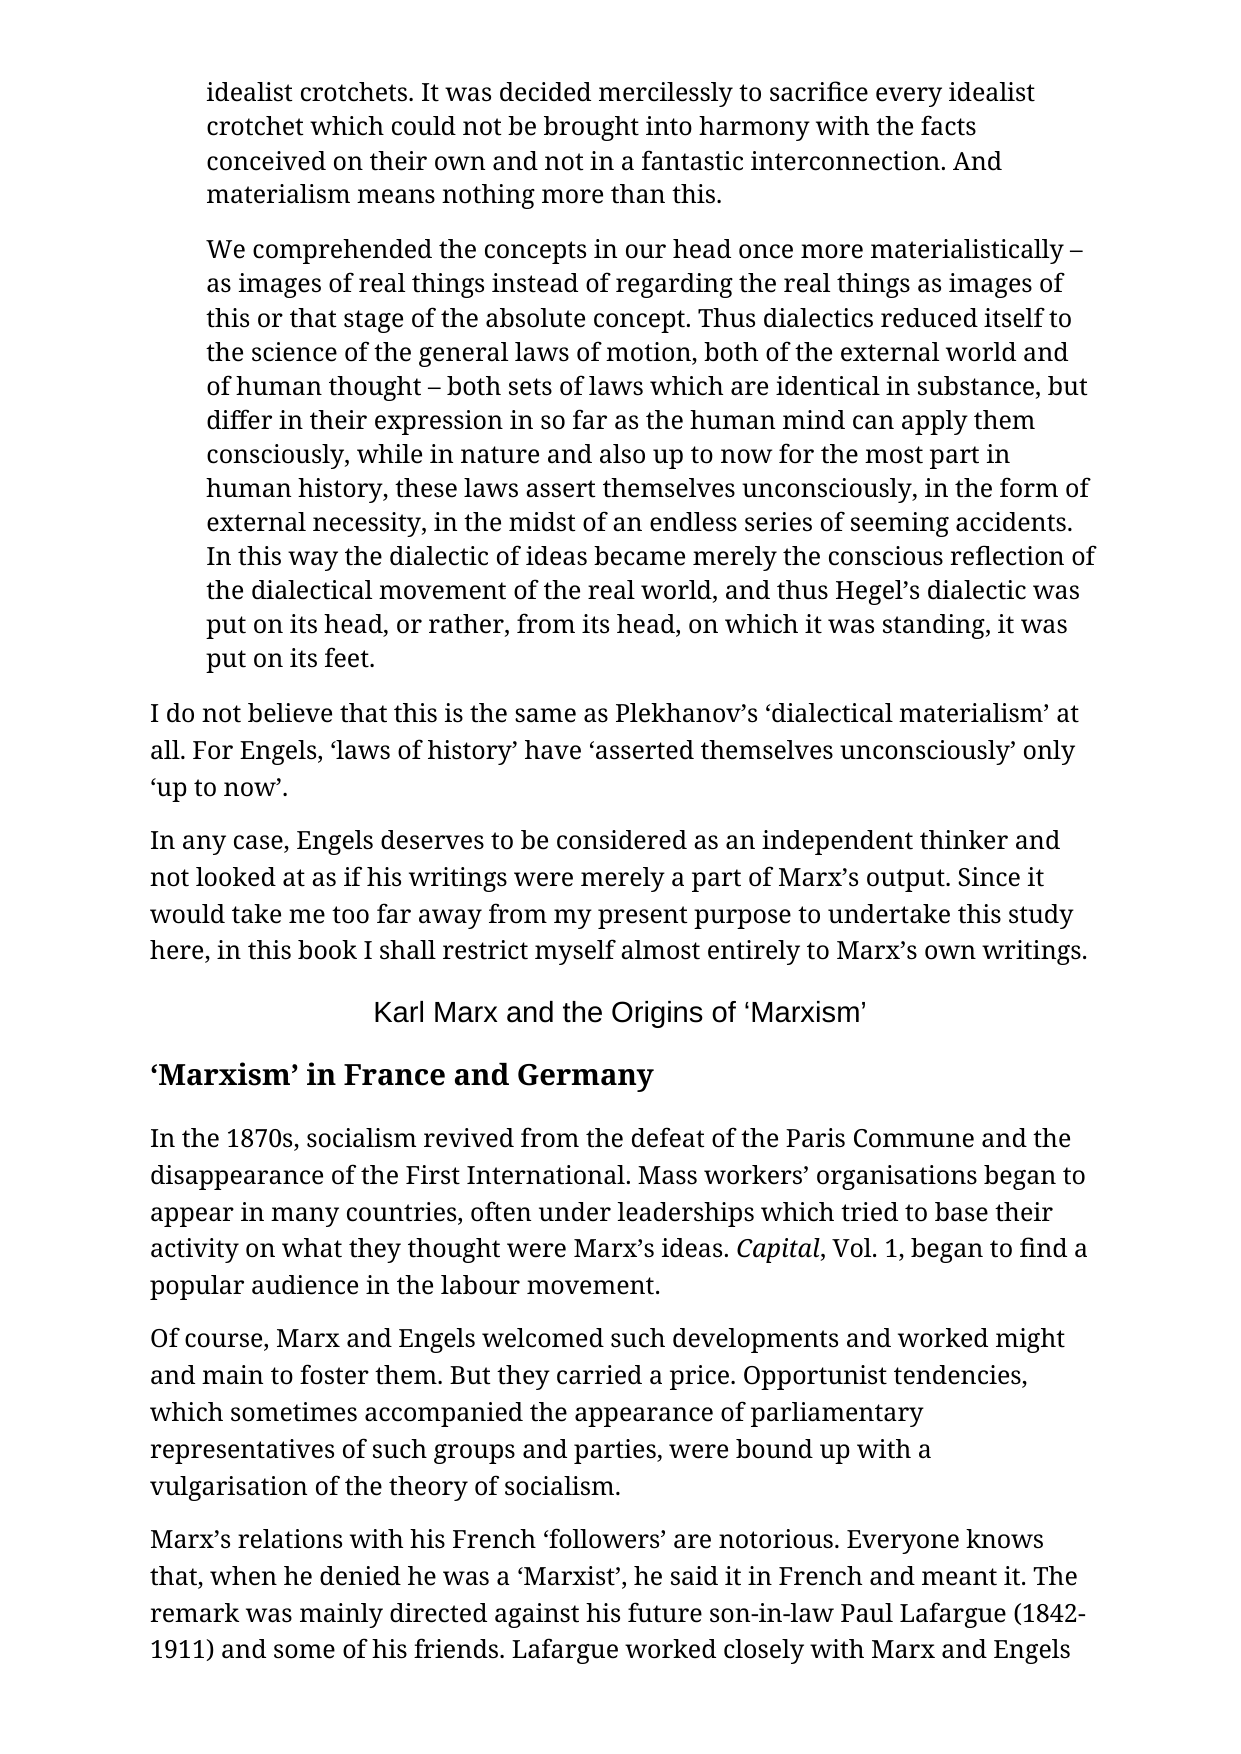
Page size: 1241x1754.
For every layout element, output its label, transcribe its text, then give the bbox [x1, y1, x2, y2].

text We comprehended the concepts in our head once more materialistically – as images of real things instead of regarding the real things as images of this or that stage of the absolute concept. Thus dialectics reduced itself to the science of the general laws of motion, both of the external world and of human thought – both sets of laws which are identical in substance, but differ in their expression in so far as the human mind can apply them consciously, while in nature and also up to now for the most part in human history, these laws assert themselves unconsciously, in the form of external necessity, in the midst of an endless series of seeming accidents. In this way the dialectic of ideas became merely the conscious reflection of the dialectical movement of the real world, and thus Hegel’s dialectic was put on its head, or rather, from its head, on which it was standing, it was put on its feet. [206, 232, 1097, 675]
text Of course, Marx and Engels welcomed such developments and worked might and main to foster them. But they carried a price. Opportunist tendencies, which sometimes accompanied the appearance of parliamentary representatives of such groups and parties, were bound up with a vulgarisation of the theory of socialism. [150, 1321, 1097, 1502]
text I do not believe that this is the same as Plekhanov’s ‘dialectical materialism’ at all. For Engels, ‘laws of history’ have ‘asserted themselves unconsciously’ only ‘up to now’. [150, 696, 1097, 803]
text In any case, Engels deserves to be considered as an independent thinker and not looked at as if his writings were merely a part of Marx’s output. Since it would take me too far away from my present purpose to undertake this study here, in this book I shall restrict myself almost entirely to Marx’s own writings. [150, 823, 1097, 967]
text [206, 75, 1097, 211]
text In the 1870s, socialism revived from the defeat of the Paris Commune and the disappearance of the First International. Mass workers’ organisations began to appear in many countries, often under leaderships which tried to base their activity on what they thought were Marx’s ideas. Capital, Vol. 1, began to find a popular audience in the labour movement. [150, 1121, 1097, 1302]
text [150, 1522, 1097, 1666]
text ‘Marxism’ in France and Germany [150, 1054, 1090, 1094]
subtitle Karl Marx and the Origins of ‘Marxism’ [150, 995, 1090, 1028]
